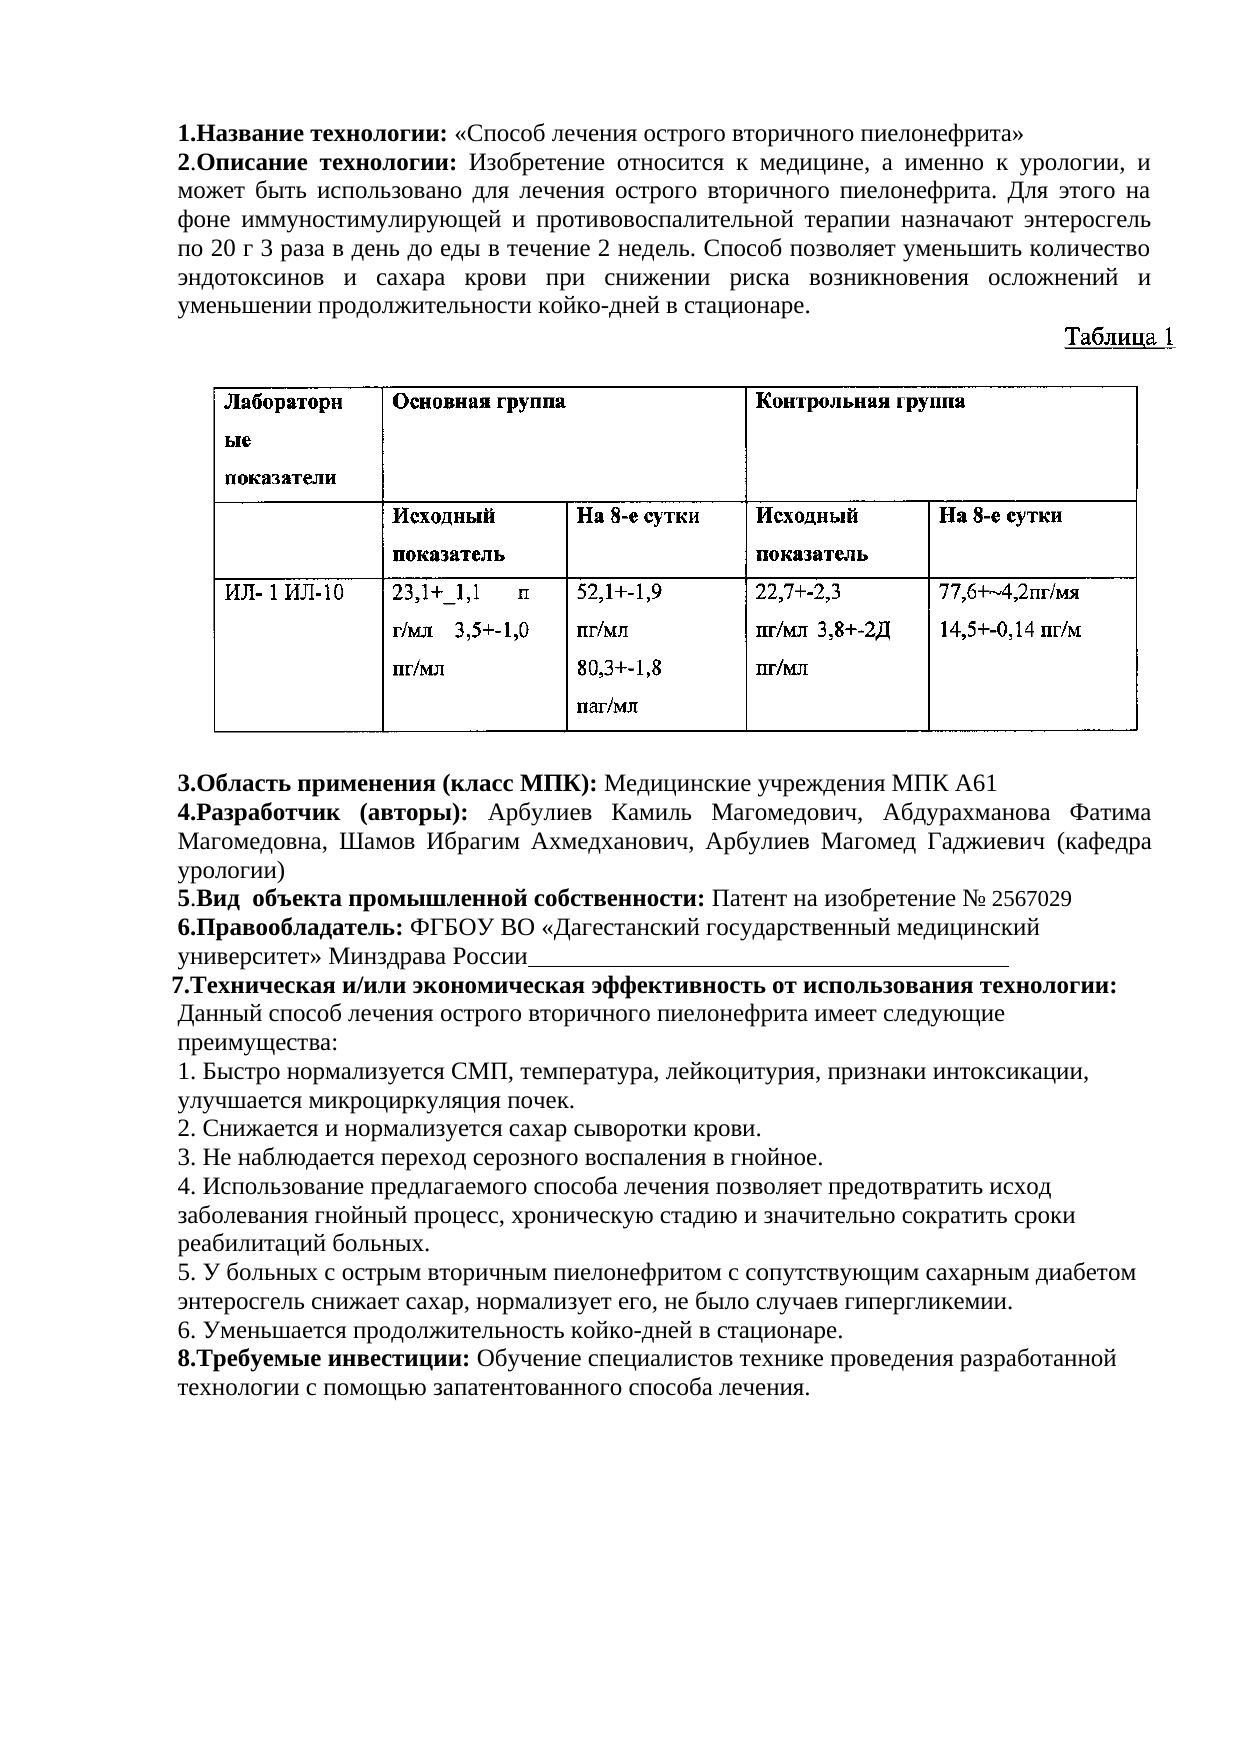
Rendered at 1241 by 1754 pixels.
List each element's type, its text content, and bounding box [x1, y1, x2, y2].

picture [206, 319, 1182, 740]
text 6. Уменьшается продолжительность койко-дней в стационаре. [177, 1315, 1152, 1343]
text 3. Не наблюдается переход серозного воспаления в гнойное. [177, 1142, 1152, 1171]
text 5. У больных с острым вторичным пиелонефритом с сопутствующим сахарным диабетом энтеросгель снижает сахар, нормализует его, не было случаев гипергликемии. [177, 1257, 1152, 1315]
text 2. Снижается и нормализуется сахар сыворотки крови. [177, 1113, 1152, 1142]
text 4. Использование предлагаемого способа лечения позволяет предотвратить исход заболевания гнойный процесс, хроническую стадию и значительно сократить сроки реабилитаций больных. [177, 1171, 1152, 1257]
text 4.Разработчик (авторы): Арбулиев Камиль Магомедович, Абдурахманова Фатима Магомедовна, Шамов Ибрагим Ахмедханович, Арбулиев Магомед Гаджиевич (кафедра урологии) [177, 797, 1152, 883]
text 8.Требуемые инвестиции: Обучение специалистов технике проведения разработанной технологии с помощью запатентованного способа лечения. [177, 1343, 1152, 1401]
text 2.Описание технологии: Изобретение относится к медицине, а именно к урологии, и может быть использовано для лечения острого вторичного пиелонефрита. Для этого на фоне иммуностимулирующей и противовоспалительной терапии назначают энтеросгель по 20 г 3 раза в день до еды в течение 2 недель. Способ позволяет уменьшить количество эндотоксинов и сахара крови при снижении риска возникновения осложнений и уменьшении продолжительности койко-дней в стационаре. [177, 147, 1152, 319]
text Данный способ лечения острого вторичного пиелонефрита имеет следующие преимущества: [177, 998, 1152, 1056]
text 6.Правообладатель: ФГБОУ ВО «Дагестанский государственный медицинский университет» Минздрава России [177, 912, 1152, 970]
text 1. Быстро нормализуется СМП, температура, лейкоцитурия, признаки интоксикации, улучшается микроциркуляция почек. [177, 1056, 1152, 1113]
text 7.Техническая и/или экономическая эффективность от использования технологии: [171, 970, 1152, 998]
text 5.Вид объекта промышленной собственности: Патент на изобретение № 2567029 [177, 883, 1152, 912]
text 1.Название технологии: «Способ лечения острого вторичного пиелонефрита» [177, 118, 1152, 147]
text 3.Область применения (класс МПК): Медицинские учреждения МПК А61 [177, 768, 1152, 797]
